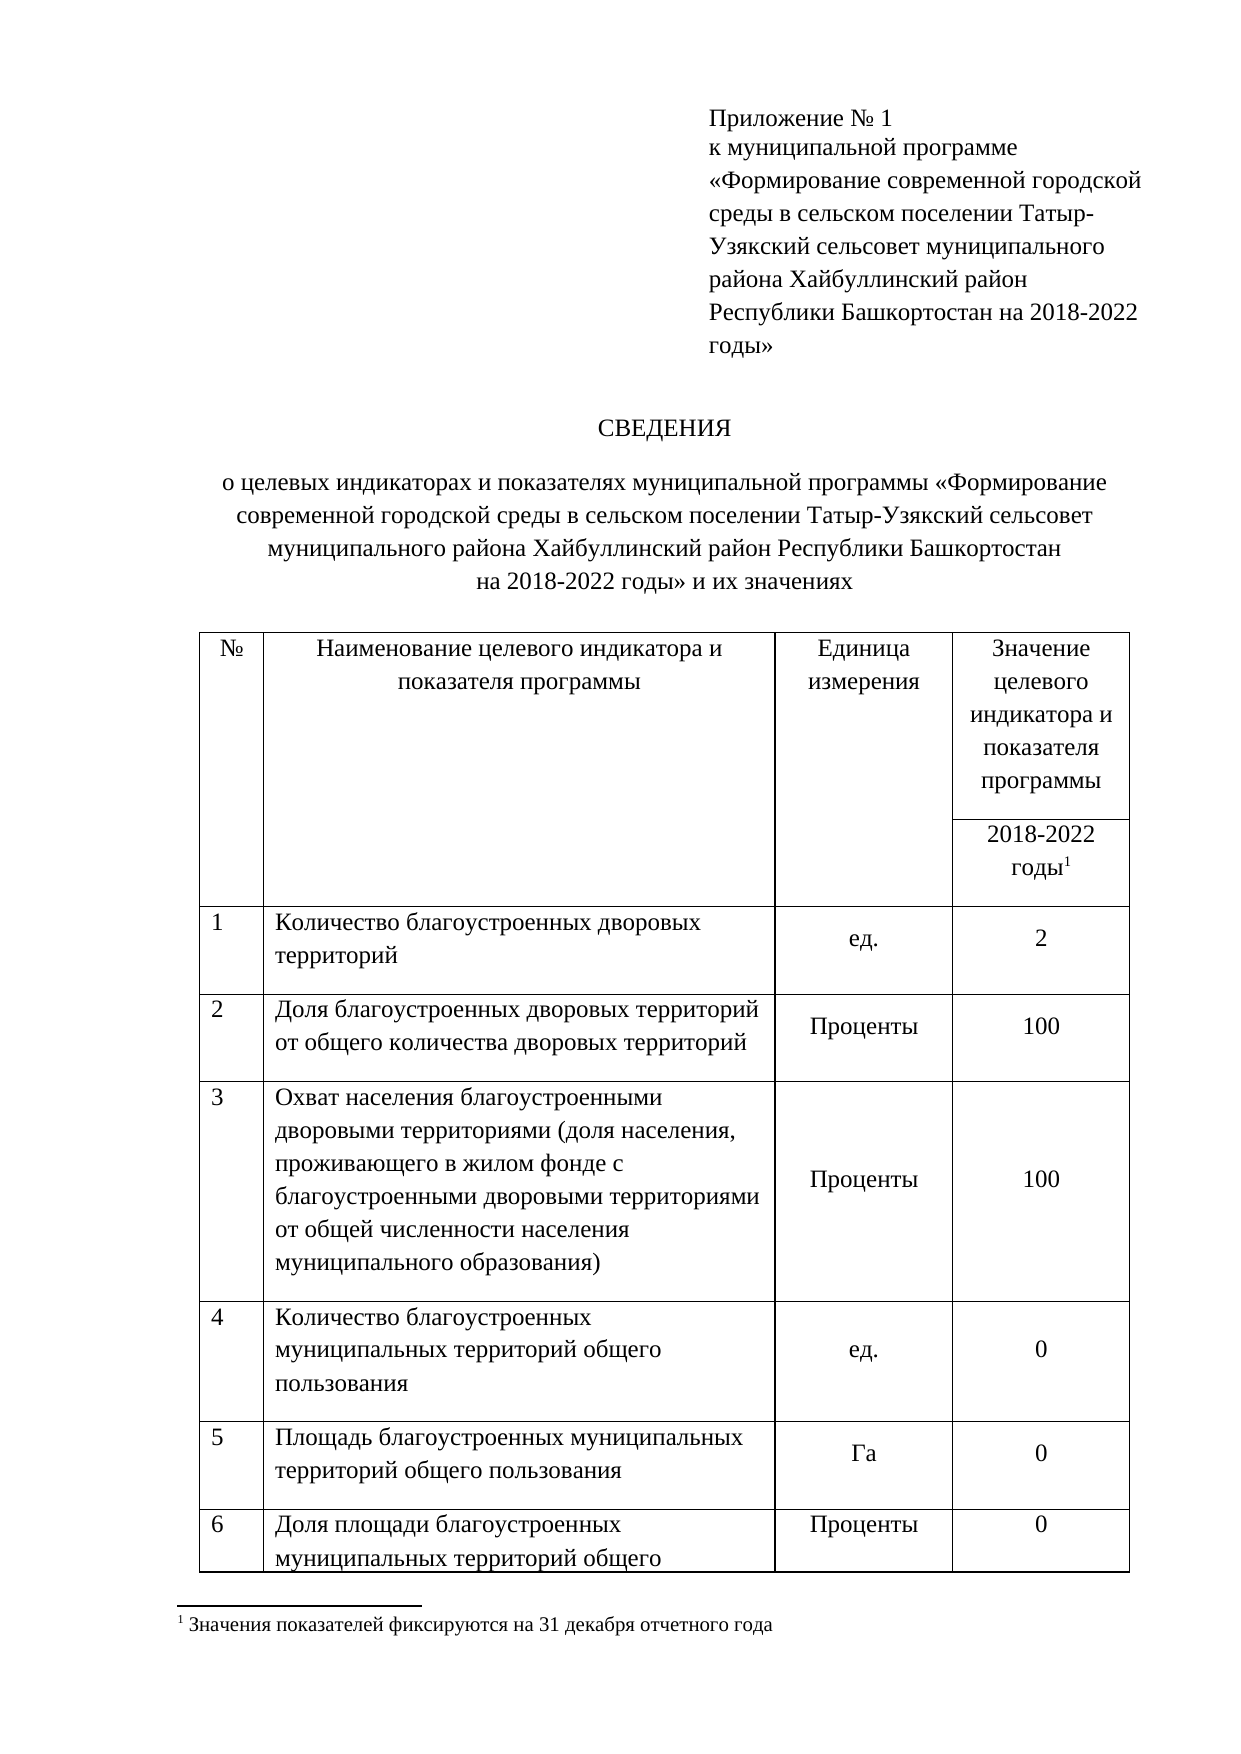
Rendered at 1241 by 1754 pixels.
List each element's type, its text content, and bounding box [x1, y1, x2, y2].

table_cell 0 [953, 1510, 1129, 1571]
table_cell ед. [776, 907, 952, 993]
table_header Значение целевого индикатора и показателя программы [953, 633, 1129, 818]
table_cell 1 [200, 907, 263, 993]
text Сведения [177, 413, 1152, 442]
table_cell 6 [200, 1510, 263, 1571]
table_cell Количество благоустроенных муниципальных территорий общего пользования [264, 1302, 774, 1421]
table_header Наименование целевого индикатора и показателя программы [264, 633, 774, 906]
text к муниципальной программе «Формирование современной городской среды в сельском поселении Татыр-Узякский сельсовет муниципального района Хайбуллинский район Республики Башкортостан на 2018-2022 годы» [709, 132, 1152, 359]
table_cell 2018-2022 годы [953, 820, 1129, 906]
table_cell 100 [953, 995, 1129, 1081]
table_header № [200, 633, 263, 906]
table_cell 100 [953, 1082, 1129, 1301]
table_cell 2 [953, 907, 1129, 993]
table_cell Площадь благоустроенных муниципальных территорий общего пользования [264, 1422, 774, 1508]
table_cell Проценты [776, 1510, 952, 1571]
text о целевых индикаторах и показателях муниципальной программы «Формирование современной городской среды в сельском поселении Татыр-Узякский сельсовет муниципального района Хайбуллинский район Республики Башкортостан [177, 467, 1152, 562]
table_cell 2 [200, 995, 263, 1081]
table_cell Доля благоустроенных дворовых территорий от общего количества дворовых территорий [264, 995, 774, 1081]
table_cell Количество благоустроенных дворовых территорий [264, 907, 774, 993]
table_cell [264, 1510, 774, 1571]
table_cell Проценты [776, 995, 952, 1081]
table_header Единица измерения [776, 633, 952, 906]
table_cell 0 [953, 1422, 1129, 1508]
table_cell Га [776, 1422, 952, 1508]
text Приложение № 1 [709, 103, 1152, 132]
table_cell 4 [200, 1302, 263, 1421]
table_cell Охват населения благоустроенными дворовыми территориями (доля населения, проживающего в жилом фонде с благоустроенными дворовыми территориями от общей численности населения муниципального образования) [264, 1082, 774, 1301]
table_cell ед. [776, 1302, 952, 1421]
table_cell 5 [200, 1422, 263, 1508]
table_cell Проценты [776, 1082, 952, 1301]
table_cell 0 [953, 1302, 1129, 1421]
table_cell 3 [200, 1082, 263, 1301]
text на 2018-2022 годы» и их значениях [177, 566, 1152, 594]
